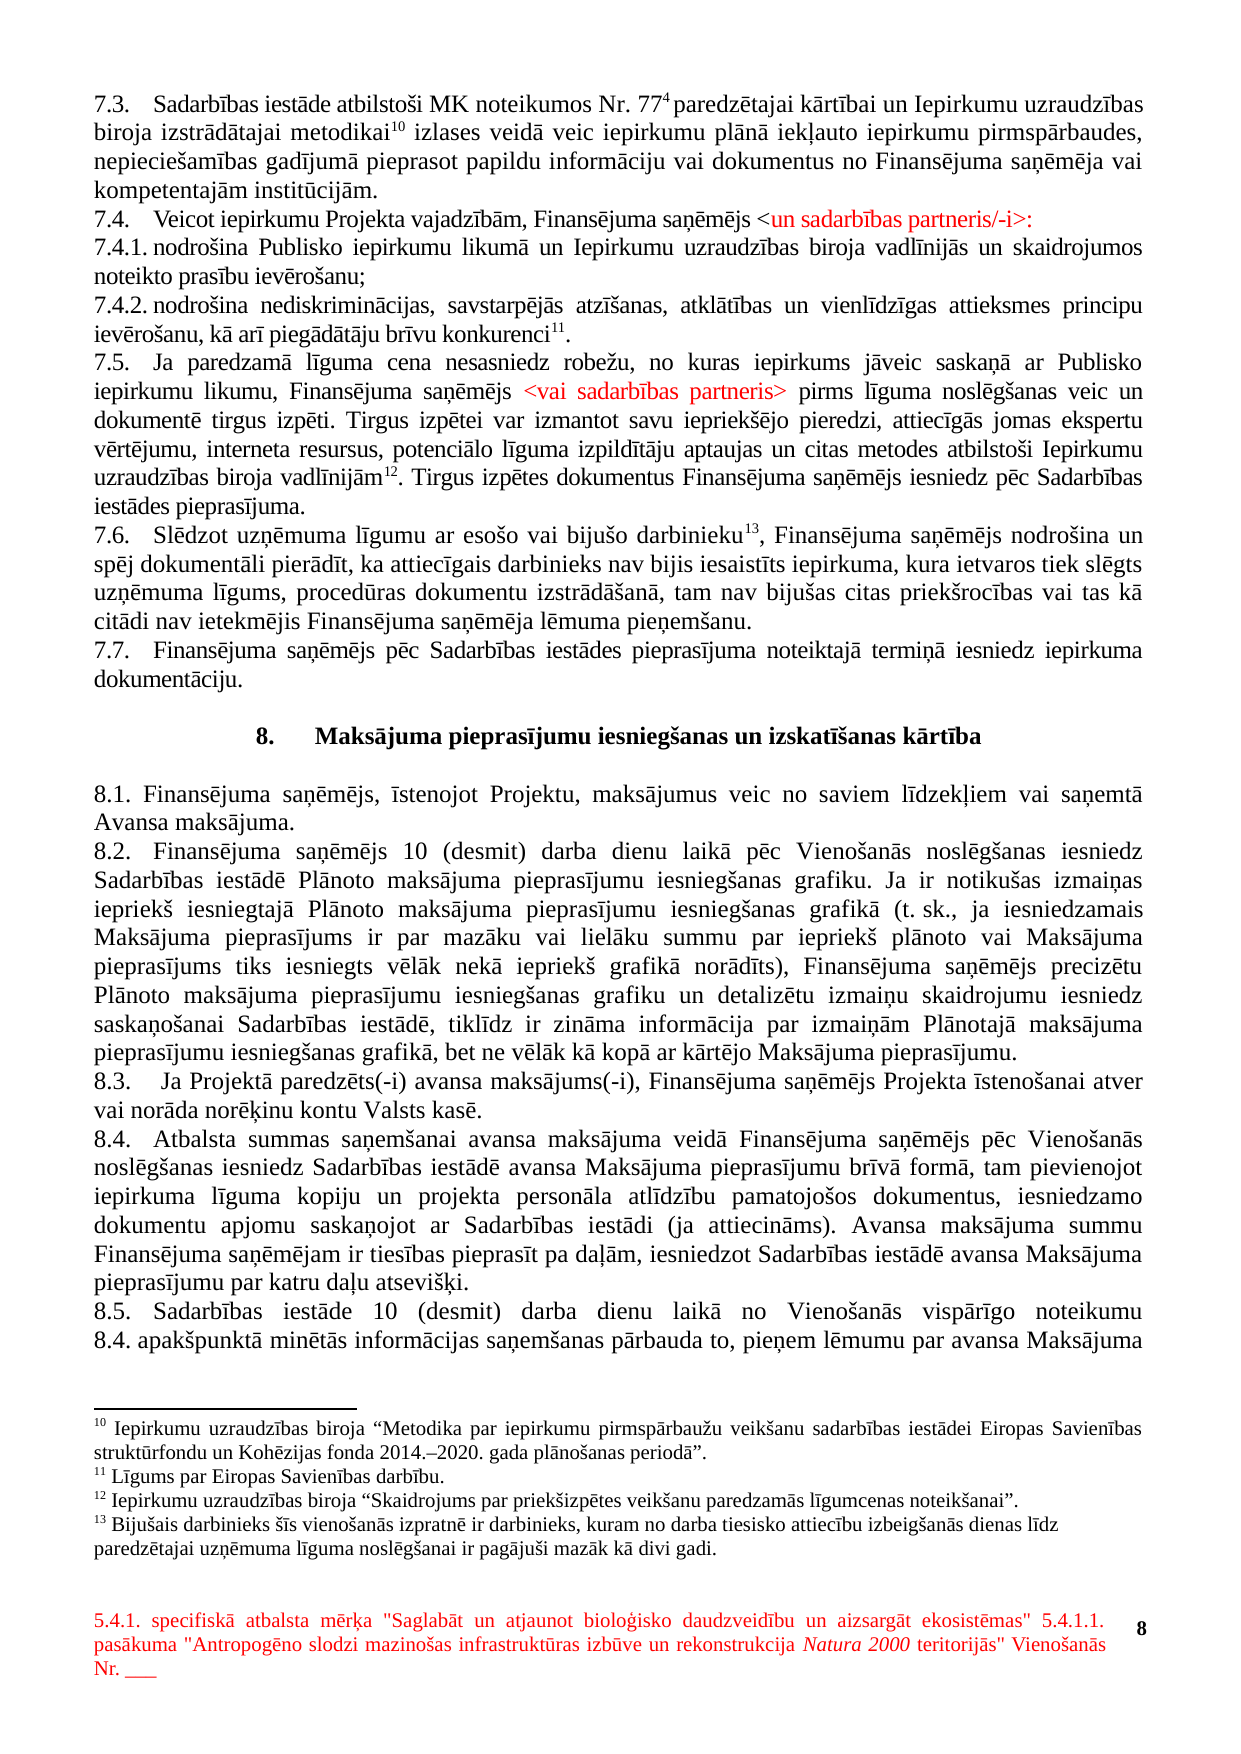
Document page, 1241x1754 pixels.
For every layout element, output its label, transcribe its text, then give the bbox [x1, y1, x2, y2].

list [94, 1296, 1144, 1354]
list Maksājuma pieprasījumu iesniegšanas un izskatīšanas kārtība [94, 721, 1144, 750]
list Slēdzot uzņēmuma līgumu ar esošo vai bijušo darbinieku, Finansējuma saņēmējs nodrošina un spēj dokumentāli pierādīt, ka attiecīgais darbinieks nav bijis iesaistīts iepirkuma, kura ietvaros tiek slēgts uzņēmuma līgums, procedūras dokumentu izstrādāšanā, tam nav bijušas citas priekšrocības vai tas kā citādi nav ietekmējis Finansējuma saņēmēja lēmuma pieņemšanu. [94, 520, 1144, 635]
list Sadarbības iestāde atbilstoši MK noteikumos Nr. 774 paredzētajai kārtībai un Iepirkumu uzraudzības biroja izstrādātajai metodikai izlases veidā veic iepirkumu plānā iekļauto iepirkumu pirmspārbaudes, nepieciešamības gadījumā pieprasot papildu informāciju vai dokumentus no Finansējuma saņēmēja vai kompetentajām institūcijām. [94, 89, 1144, 204]
list nodrošina Publisko iepirkumu likumā un Iepirkumu uzraudzības biroja vadlīnijās un skaidrojumos noteikto prasību ievērošanu; [94, 232, 1144, 290]
list 8.1. Finansējuma saņēmējs, īstenojot Projektu, maksājumus veic no saviem līdzekļiem vai saņemtā Avansa maksājuma. [94, 779, 1144, 836]
list Ja paredzamā līguma cena nesasniedz robežu, no kuras iepirkums jāveic saskaņā ar Publisko iepirkumu likumu, Finansējuma saņēmējs <vai sadarbības partneris> pirms līguma noslēgšanas veic un dokumentē tirgus izpēti. Tirgus izpētei var izmantot savu iepriekšējo pieredzi, attiecīgās jomas ekspertu vērtējumu, interneta resursus, potenciālo līguma izpildītāju aptaujas un citas metodes atbilstoši Iepirkumu uzraudzības biroja vadlīnijām. Tirgus izpētes dokumentus Finansējuma saņēmējs iesniedz pēc Sadarbības iestādes pieprasījuma. [94, 347, 1144, 520]
list Finansējuma saņēmējs 10 (desmit) darba dienu laikā pēc Vienošanās noslēgšanas iesniedz Sadarbības iestādē Plānoto maksājuma pieprasījumu iesniegšanas grafiku. Ja ir notikušas izmaiņas iepriekš iesniegtajā Plānoto maksājuma pieprasījumu iesniegšanas grafikā (t. sk., ja iesniedzamais Maksājuma pieprasījums ir par mazāku vai lielāku summu par iepriekš plānoto vai Maksājuma pieprasījums tiks iesniegts vēlāk nekā iepriekš grafikā norādīts), Finansējuma saņēmējs precizētu Plānoto maksājuma pieprasījumu iesniegšanas grafiku un detalizētu izmaiņu skaidrojumu iesniedz saskaņošanai Sadarbības iestādē, tiklīdz ir zināma informācija par izmaiņām Plānotajā maksājuma pieprasījumu iesniegšanas grafikā, bet ne vēlāk kā kopā ar kārtējo Maksājuma pieprasījumu. [94, 836, 1144, 1066]
list Ja Projektā paredzēts(-i) avansa maksājums(-i), Finansējuma saņēmējs Projekta īstenošanai atver vai norāda norēķinu kontu Valsts kasē. [94, 1066, 1144, 1124]
list Veicot iepirkumu Projekta vajadzībām, Finansējuma saņēmējs <un sadarbības partneris/-i>: [94, 204, 1144, 232]
list Atbalsta summas saņemšanai avansa maksājuma veidā Finansējuma saņēmējs pēc Vienošanās noslēgšanas iesniedz Sadarbības iestādē avansa Maksājuma pieprasījumu brīvā formā, tam pievienojot iepirkuma līguma kopiju un projekta personāla atlīdzību pamatojošos dokumentus, iesniedzamo dokumentu apjomu saskaņojot ar Sadarbības iestādi (ja attiecināms). Avansa maksājuma summu Finansējuma saņēmējam ir tiesības pieprasīt pa daļām, iesniedzot Sadarbības iestādē avansa Maksājuma pieprasījumu par katru daļu atsevišķi. [94, 1124, 1144, 1296]
list Finansējuma saņēmējs pēc Sadarbības iestādes pieprasījuma noteiktajā termiņā iesniedz iepirkuma dokumentāciju. [94, 635, 1144, 692]
list nodrošina nediskriminācijas, savstarpējās atzīšanas, atklātības un vienlīdzīgas attieksmes principu ievērošanu, kā arī piegādātāju brīvu konkurenci. [94, 290, 1144, 347]
